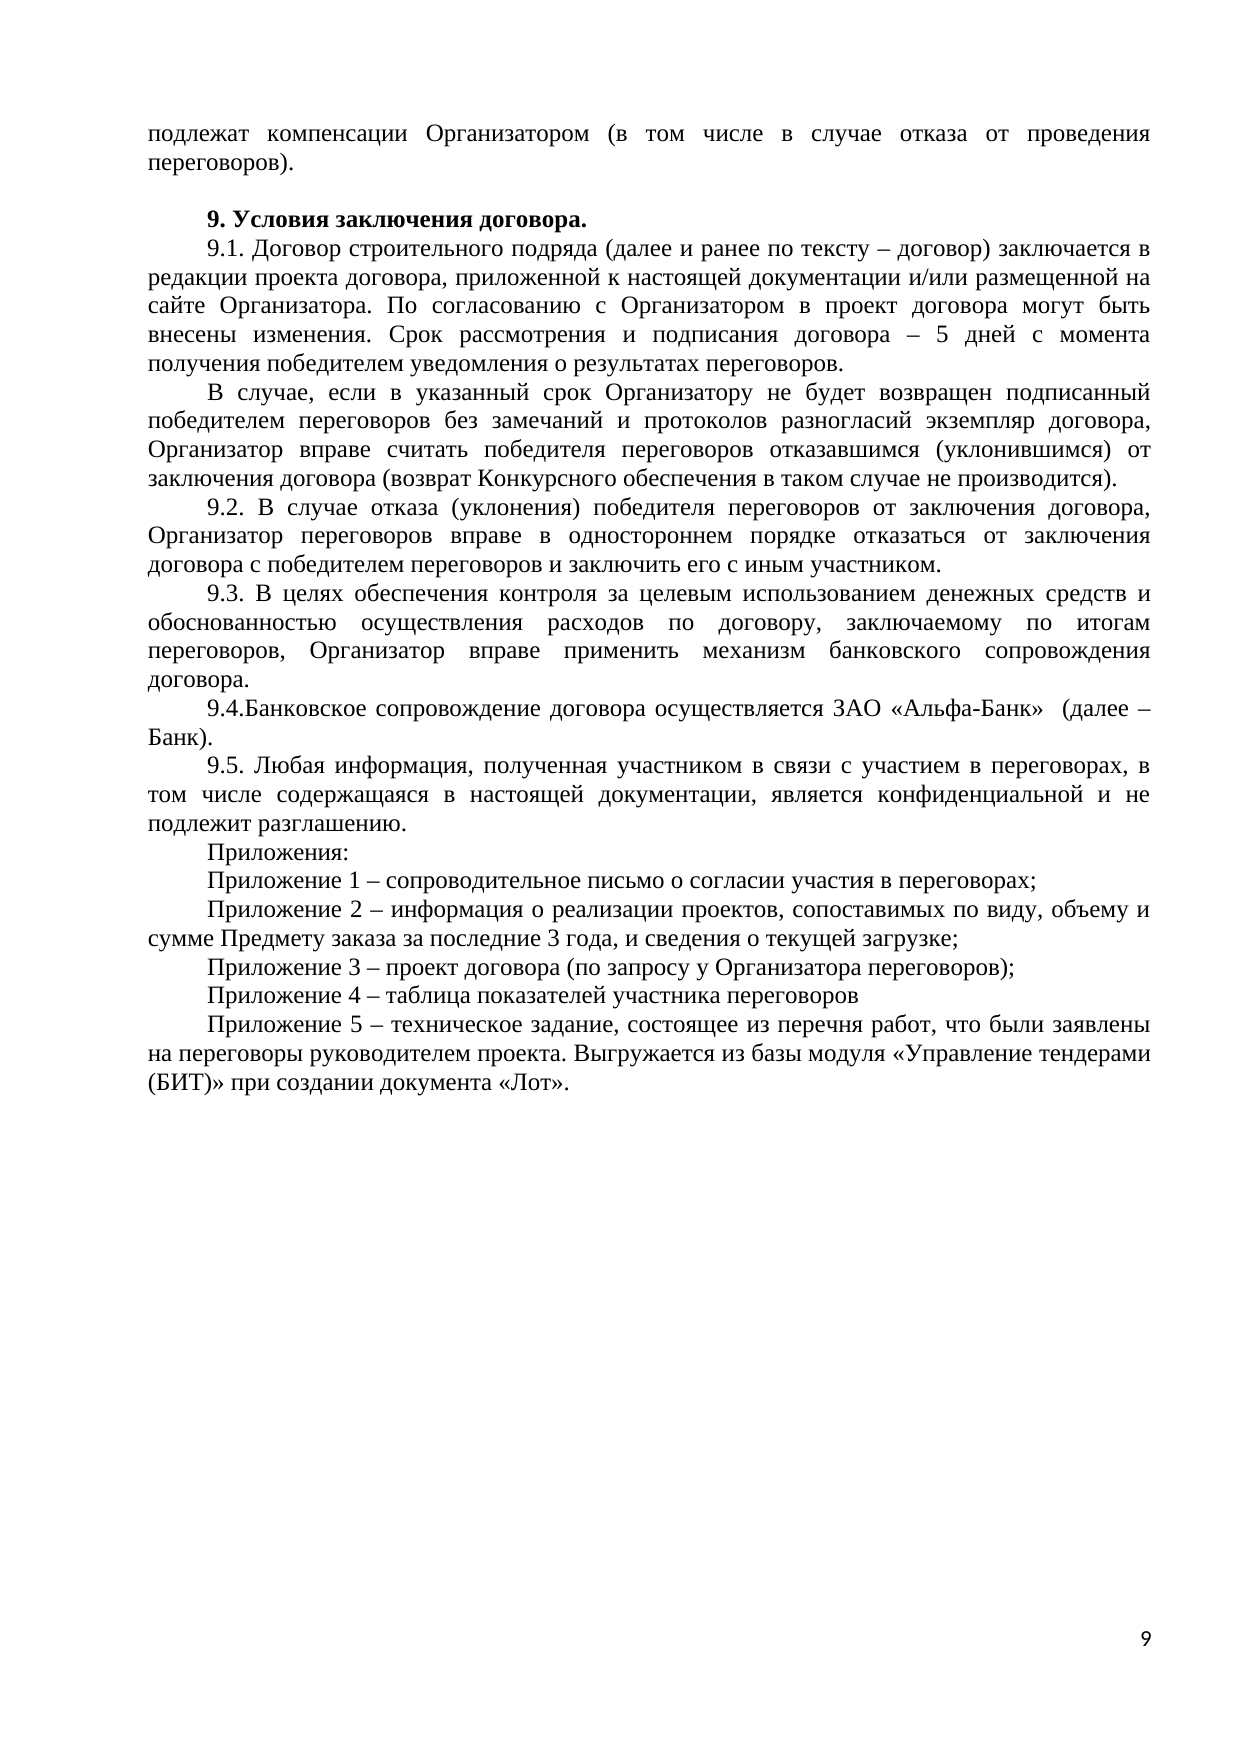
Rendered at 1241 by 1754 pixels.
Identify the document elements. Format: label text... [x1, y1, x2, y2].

text Приложение 5 – техническое задание, состоящее из перечня работ, что были заявлены на переговоры руководителем проекта. Выгружается из базы модуля «Управление тендерами (БИТ)» при создании документа «Лот». [148, 1009, 1152, 1096]
text Приложение 1 – сопроводительное письмо о согласии участия в переговорах; [148, 866, 1152, 894]
text 9.4.Банковское сопровождение договора осуществляется ЗАО «Альфа-Банк» (далее – Банк). [148, 693, 1152, 751]
text 9. Условия заключения договора. [148, 204, 1152, 233]
text Приложение 3 – проект договора (по запросу у Организатора переговоров); [148, 952, 1152, 981]
text 9.1. Договор строительного подряда (далее и ранее по тексту – договор) заключается в редакции проекта договора, приложенной к настоящей документации и/или размещенной на сайте Организатора. По согласованию с Организатором в проект договора могут быть внесены изменения. Срок рассмотрения и подписания договора – 5 дней с момента получения победителем уведомления о результатах переговоров. [148, 233, 1152, 377]
text Приложения: [148, 837, 1152, 866]
text Приложение 4 – таблица показателей участника переговоров [148, 981, 1152, 1009]
text 9.5. Любая информация, полученная участником в связи с участием в переговорах, в том числе содержащаяся в настоящей документации, является конфиденциальной и не подлежит разглашению. [148, 751, 1152, 837]
text Приложение 2 – информация о реализации проектов, сопоставимых по виду, объему и сумме Предмету заказа за последние 3 года, и сведения о текущей загрузке; [148, 894, 1152, 952]
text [148, 118, 1152, 176]
text 9.2. В случае отказа (уклонения) победителя переговоров от заключения договора, Организатор переговоров вправе в одностороннем порядке отказаться от заключения договора с победителем переговоров и заключить его с иным участником. [148, 492, 1152, 578]
text В случае, если в указанный срок Организатору не будет возвращен подписанный победителем переговоров без замечаний и протоколов разногласий экземпляр договора, Организатор вправе считать победителя переговоров отказавшимся (уклонившимся) от заключения договора (возврат Конкурсного обеспечения в таком случае не производится). [148, 377, 1152, 492]
text 9.3. В целях обеспечения контроля за целевым использованием денежных средств и обоснованностью осуществления расходов по договору, заключаемому по итогам переговоров, Организатор вправе применить механизм банковского сопровождения договора. [148, 578, 1152, 693]
